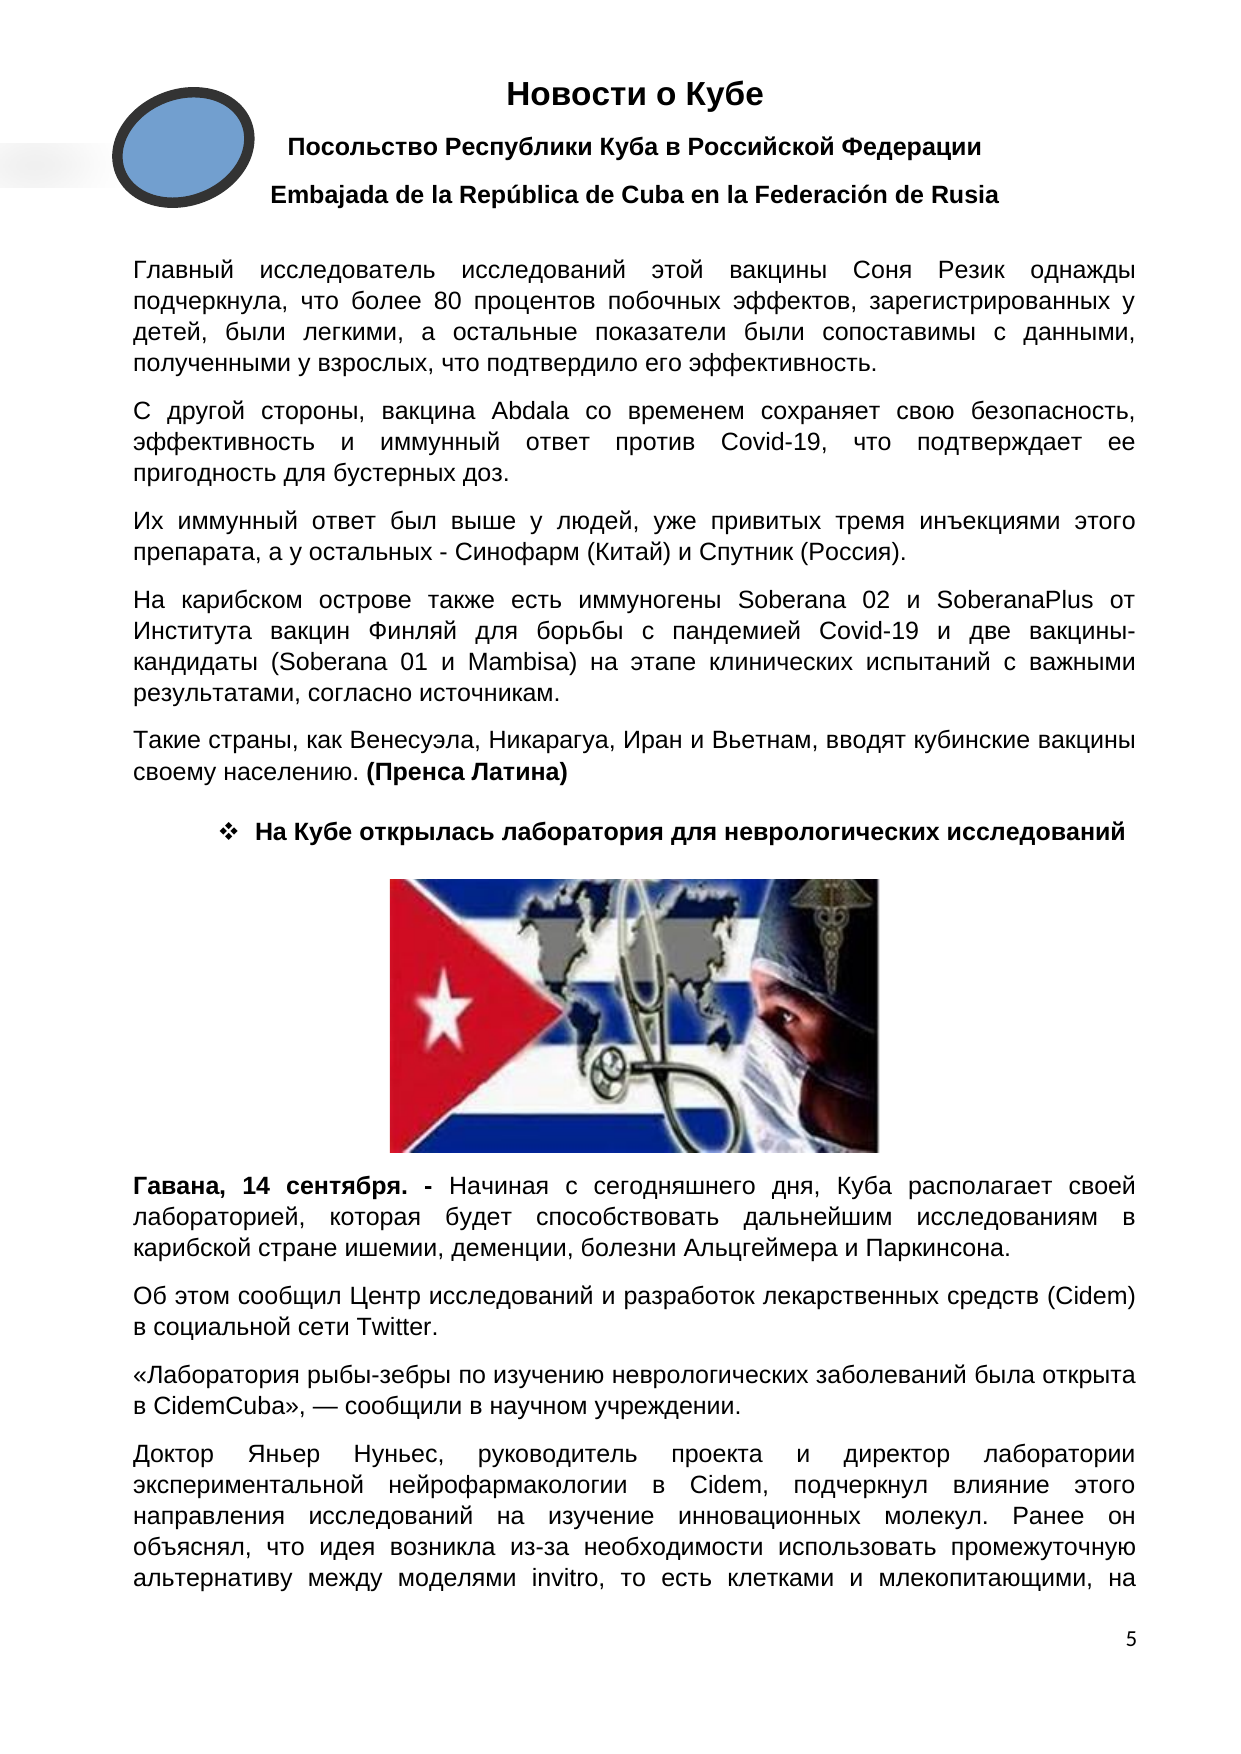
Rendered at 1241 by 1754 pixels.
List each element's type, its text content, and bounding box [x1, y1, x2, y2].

text С другой стороны, вакцина Abdala со временем сохраняет свою безопасность, эффективность и иммунный ответ против Covid-19, что подтверждает ее пригодность для бустерных доз. [133, 396, 1137, 487]
text Такие страны, как Венесуэла, Никарагуа, Иран и Вьетнам, вводят кубинские вакцины своему населению. (Пренса Латина) [133, 726, 1137, 785]
text На карибском острове также есть иммуногены Soberana 02 и SoberanaPlus от Института вакцин Финляй для борьбы с пандемией Covid-19 и две вакцины-кандидаты (Soberana 01 и Mambisa) на этапе клинических испытаний с важными результатами, согласно источникам. [133, 585, 1137, 707]
subtitle На Кубе открылась лаборатория для неврологических исследований [207, 817, 1137, 846]
text «Лаборатория рыбы-зебры по изучению неврологических заболеваний была открыта в CidemCuba», — сообщили в научном учреждении. [133, 1360, 1137, 1420]
text Главный исследователь исследований этой вакцины Соня Резик однажды подчеркнула, что более 80 процентов побочных эффектов, зарегистрированных у детей, были легкими, а остальные показатели были сопоставимы с данными, полученными у взрослых, что подтвердило его эффективность. [133, 255, 1137, 377]
text Их иммунный ответ был выше у людей, уже привитых тремя инъекциями этого препарата, а у остальных - Синофарм (Китай) и Спутник (Россия). [133, 506, 1137, 566]
picture [389, 879, 881, 1153]
text Гавана, 14 сентября. - Начиная с сегодняшнего дня, Куба располагает своей лабораторией, которая будет способствовать дальнейшим исследованиям в карибской стране ишемии, деменции, болезни Альцгеймера и Паркинсона. [133, 1171, 1137, 1262]
text Об этом сообщил Центр исследований и разработок лекарственных средств (Cidem) в социальной сети Twitter. [133, 1281, 1137, 1341]
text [133, 1439, 1137, 1592]
